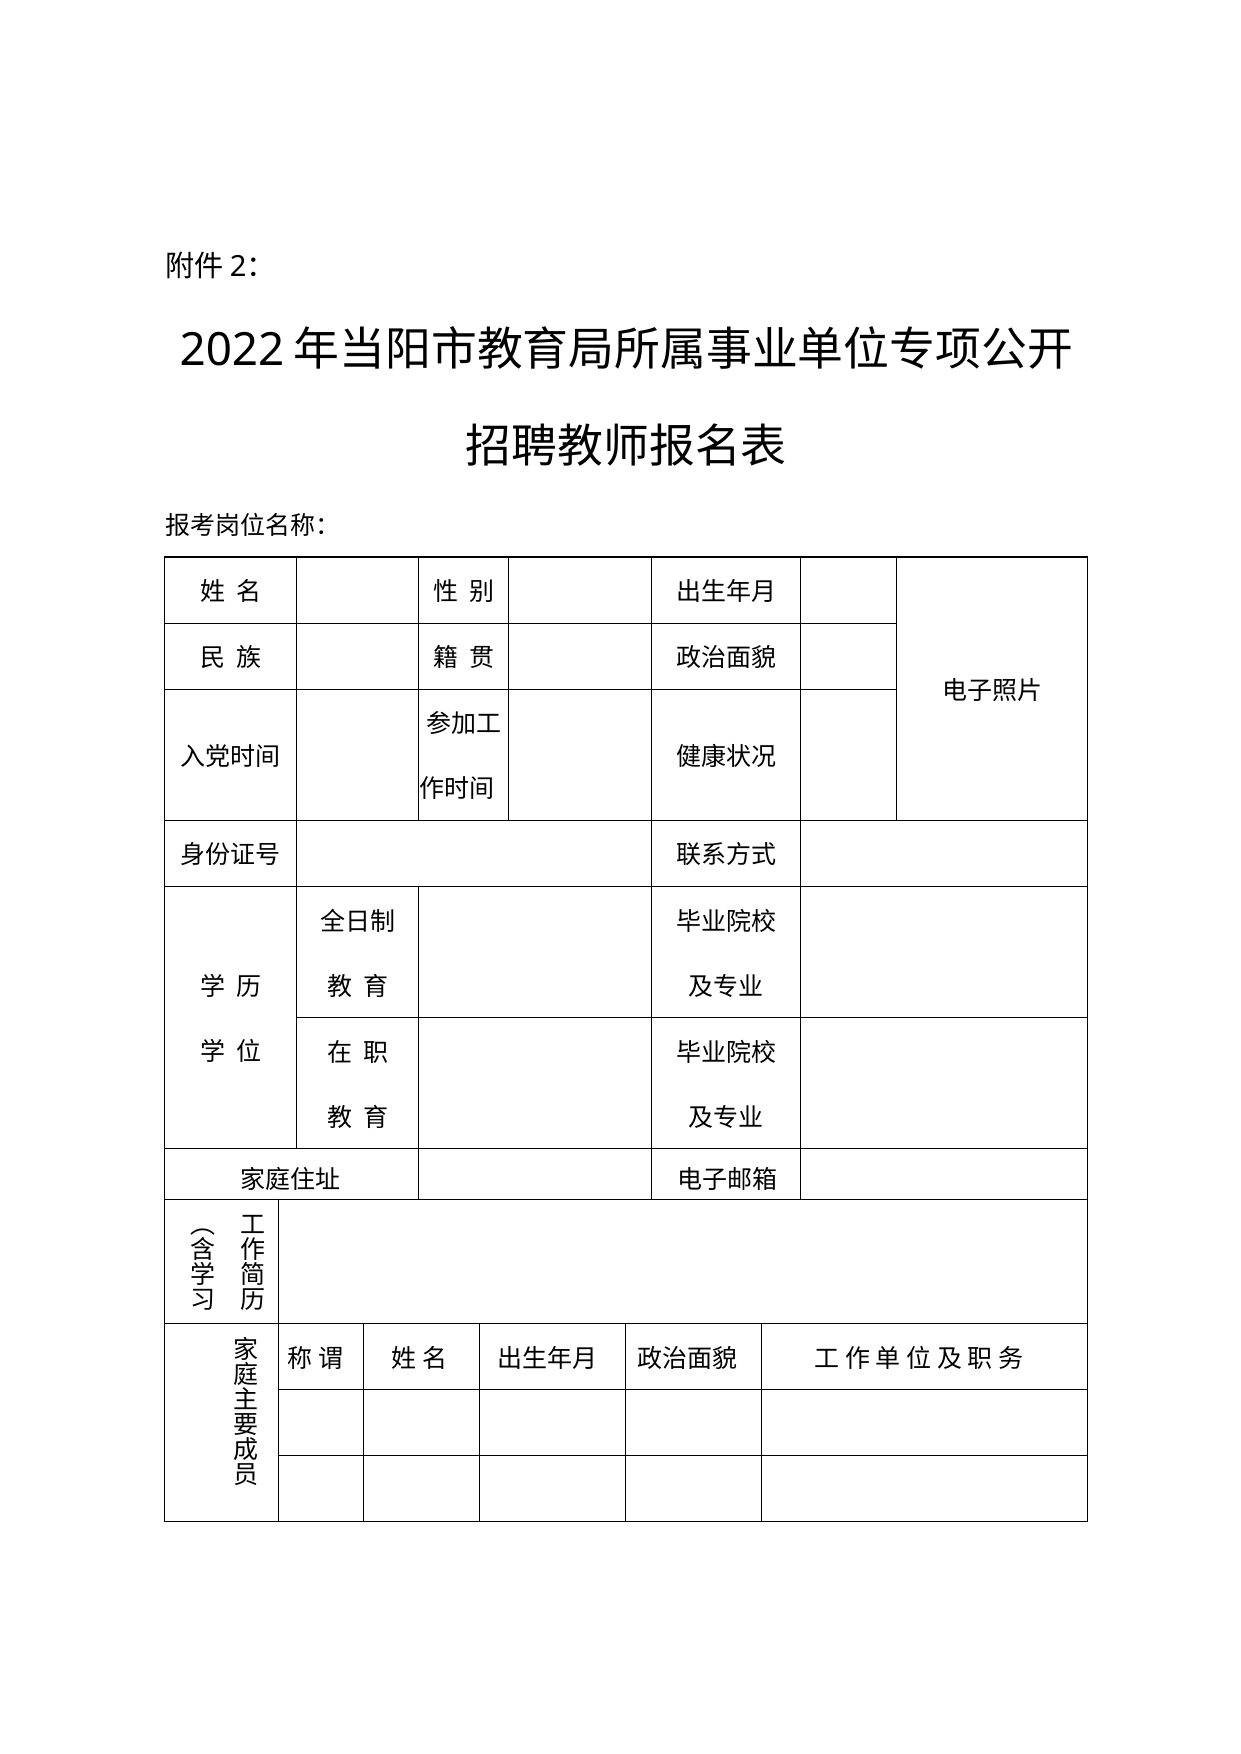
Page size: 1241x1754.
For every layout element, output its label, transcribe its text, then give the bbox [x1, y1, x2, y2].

table_header [509, 558, 651, 622]
table_cell 民 族 [165, 624, 296, 688]
table_cell 出生年月 [480, 1324, 625, 1389]
table_cell 全日制 教 育 [297, 887, 418, 1017]
table_cell 学 历 学 位 [165, 887, 296, 1148]
table_cell 电子邮箱 [652, 1149, 800, 1199]
table_cell [419, 887, 651, 1017]
table_cell [509, 624, 651, 688]
table_cell [801, 1018, 1087, 1148]
table_cell [762, 1390, 1087, 1455]
table_header [297, 558, 418, 622]
table_cell [297, 690, 418, 819]
table_cell 籍 贯 [419, 624, 508, 688]
table_cell [762, 1456, 1087, 1521]
table_cell 称 谓 [279, 1324, 363, 1389]
text 报考岗位名称： [165, 491, 1087, 556]
table_cell [297, 624, 418, 688]
table_header 电子照片 [897, 558, 1087, 819]
table_cell [626, 1390, 761, 1455]
table_cell [509, 690, 651, 819]
table_cell 健康状况 [652, 690, 800, 819]
table_cell 毕业院校 及专业 [652, 1018, 800, 1148]
table_cell [297, 821, 651, 886]
table_cell 姓 名 [364, 1324, 479, 1389]
table_cell [801, 1149, 1087, 1199]
table_cell [364, 1390, 479, 1455]
table_cell 身份证号 [165, 821, 296, 886]
table_header 姓 名 [165, 558, 296, 622]
table_cell [801, 887, 1087, 1017]
table_cell [480, 1390, 625, 1455]
table_cell [364, 1456, 479, 1521]
table_cell [801, 690, 896, 819]
table_cell [279, 1456, 363, 1521]
text 附件2： [165, 231, 1087, 296]
table_cell 联系方式 [652, 821, 800, 886]
table_cell [279, 1390, 363, 1455]
table_cell [626, 1456, 761, 1521]
table_cell [801, 624, 896, 688]
table_cell 在 职 教 育 [297, 1018, 418, 1148]
table_header 性 别 [419, 558, 508, 622]
table_cell 政治面貌 [626, 1324, 761, 1389]
table_cell [480, 1456, 625, 1521]
table_cell 入党时间 [165, 690, 296, 819]
table_cell 家庭住址 [165, 1149, 418, 1199]
table_cell [279, 1200, 1087, 1323]
table_cell 毕业院校 及专业 [652, 887, 800, 1017]
table_header [801, 558, 896, 622]
table_cell [419, 1149, 651, 1199]
table_cell 家庭主要成员 及重要社会关系 [165, 1324, 278, 1521]
table_cell [419, 1018, 651, 1148]
table_cell 工作简历（含学习经历） [165, 1200, 278, 1323]
table_cell [801, 821, 1087, 886]
table_cell 政治面貌 [652, 624, 800, 688]
table_cell 参加工 作时间 [419, 690, 508, 819]
text 2022年当阳市教育局所属事业单位专项公开招聘教师报名表 [165, 296, 1087, 491]
table_header 出生年月 [652, 558, 800, 622]
table_cell 工 作 单 位 及 职 务 [762, 1324, 1087, 1389]
